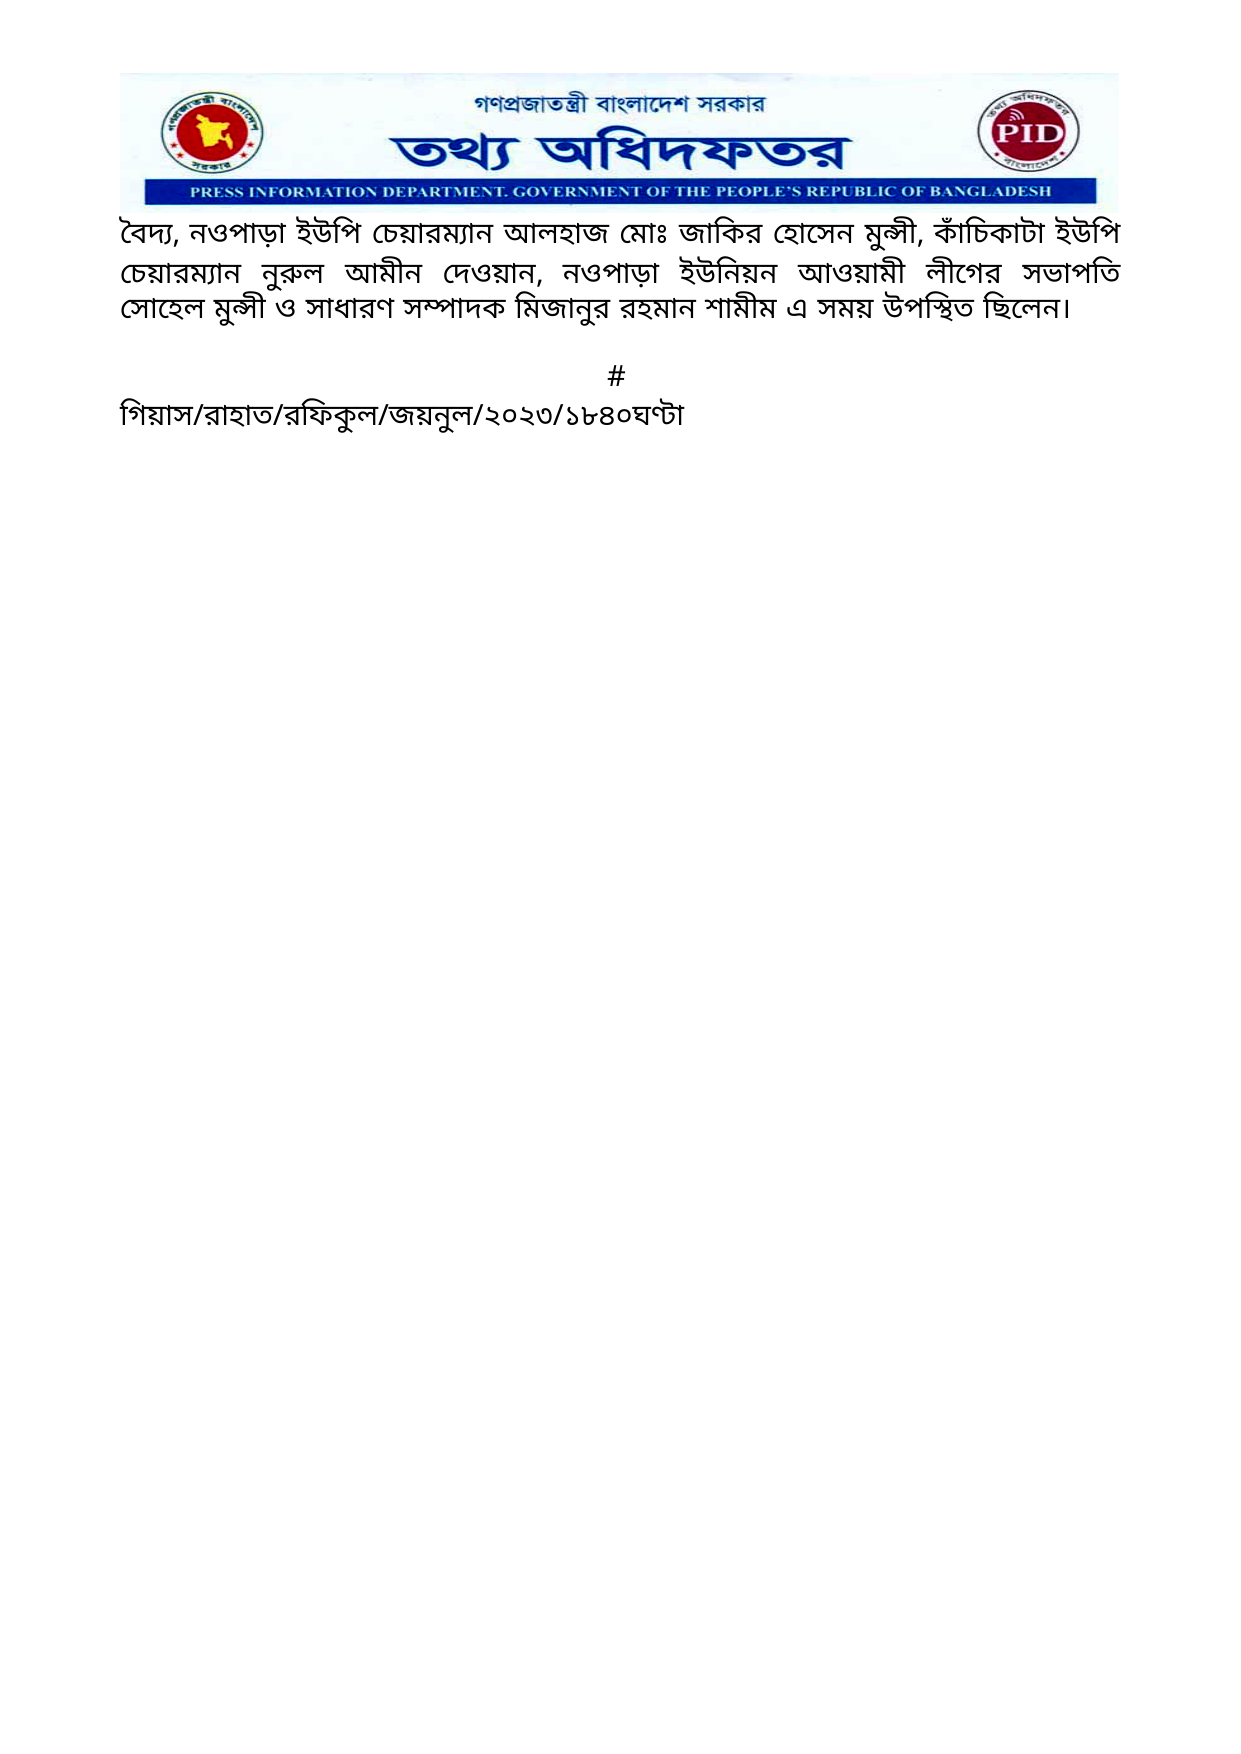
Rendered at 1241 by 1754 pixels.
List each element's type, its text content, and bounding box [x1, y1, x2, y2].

text গিয়াস/রাহাত/রফিকুল/জয়নুল/২০২৩/১৮৪০ঘণ্টা [120, 394, 1112, 434]
text # [120, 355, 1112, 394]
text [120, 212, 1120, 326]
